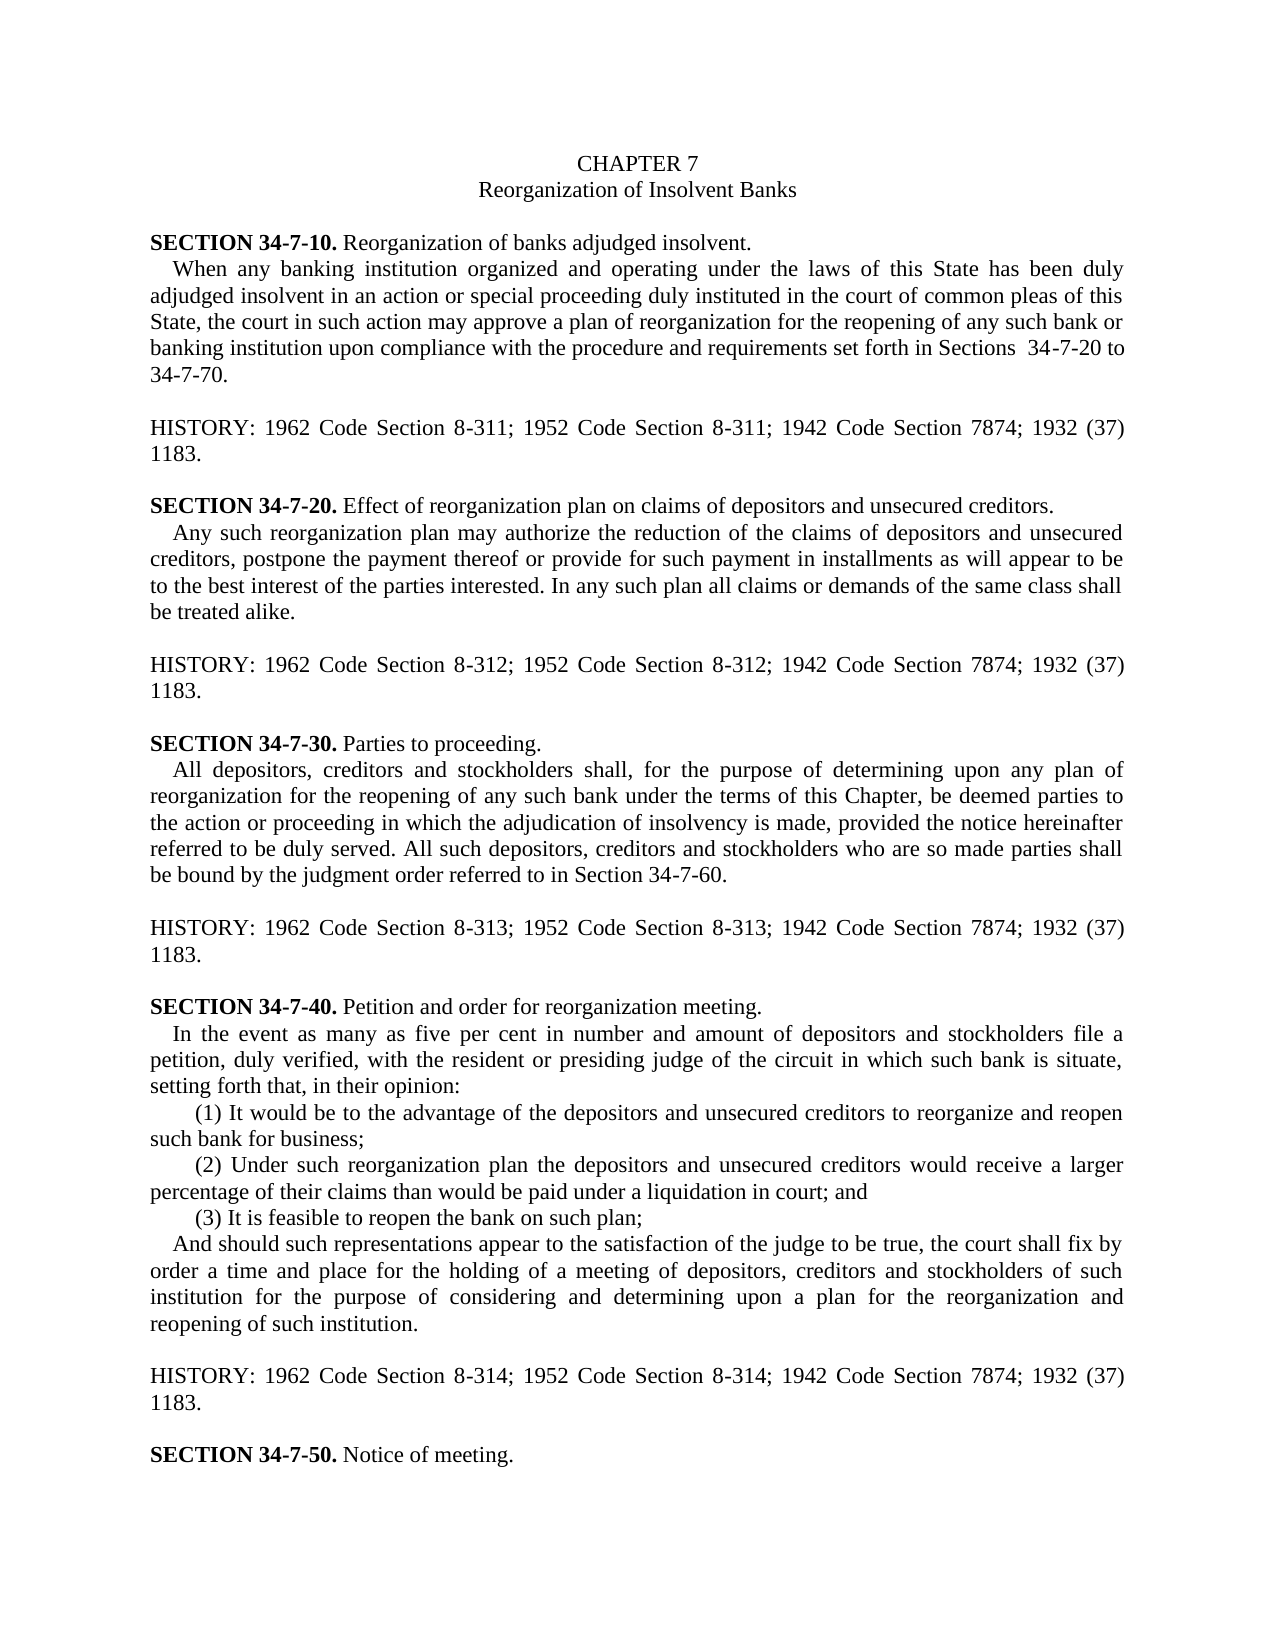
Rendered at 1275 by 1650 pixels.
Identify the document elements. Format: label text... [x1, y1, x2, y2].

text (2) Under such reorganization plan the depositors and unsecured creditors would receive a larger percentage of their claims than would be paid under a liquidation in court; and [150, 1151, 1125, 1204]
text In the event as many as five per cent in number and amount of depositors and stockholders file a petition, duly verified, with the resident or presiding judge of the circuit in which such bank is situate, setting forth that, in their opinion: [150, 1020, 1125, 1099]
text SECTION 34-7-10. Reorganization of banks adjudged insolvent. [150, 229, 1125, 255]
text Any such reorganization plan may authorize the reduction of the claims of depositors and unsecured creditors, postpone the payment thereof or provide for such payment in installments as will appear to be to the best interest of the parties interested. In any such plan all claims or demands of the same class shall be treated alike. [150, 519, 1125, 624]
text All depositors, creditors and stockholders shall, for the purpose of determining upon any plan of reorganization for the reopening of any such bank under the terms of this Chapter, be deemed parties to the action or proceeding in which the adjudication of insolvency is made, provided the notice hereinafter referred to be duly served. All such depositors, creditors and stockholders who are so made parties shall be bound by the judgment order referred to in Section 34-7-60. [150, 756, 1125, 888]
text (1) It would be to the advantage of the depositors and unsecured creditors to reorganize and reopen such bank for business; [150, 1099, 1125, 1151]
text HISTORY: 1962 Code Section 8-313; 1952 Code Section 8-313; 1942 Code Section 7874; 1932 (37) 1183. [150, 914, 1125, 967]
text HISTORY: 1962 Code Section 8-311; 1952 Code Section 8-311; 1942 Code Section 7874; 1932 (37) 1183. [150, 413, 1125, 466]
text (3) It is feasible to reopen the bank on such plan; [150, 1204, 1125, 1231]
text SECTION 34-7-40. Petition and order for reorganization meeting. [150, 993, 1125, 1020]
text HISTORY: 1962 Code Section 8-312; 1952 Code Section 8-312; 1942 Code Section 7874; 1932 (37) 1183. [150, 651, 1125, 703]
text Reorganization of Insolvent Banks [150, 176, 1125, 203]
text HISTORY: 1962 Code Section 8-314; 1952 Code Section 8-314; 1942 Code Section 7874; 1932 (37) 1183. [150, 1362, 1125, 1415]
text CHAPTER 7 [150, 150, 1125, 176]
text SECTION 34-7-50. Notice of meeting. [150, 1441, 1125, 1468]
text When any banking institution organized and operating under the laws of this State has been duly adjudged insolvent in an action or special proceeding duly instituted in the court of common pleas of this State, the court in such action may approve a plan of reorganization for the reopening of any such bank or banking institution upon compliance with the procedure and requirements set forth in Sections 34-7-20 to 34-7-70. [150, 255, 1125, 387]
text And should such representations appear to the satisfaction of the judge to be true, the court shall fix by order a time and place for the holding of a meeting of depositors, creditors and stockholders of such institution for the purpose of considering and determining upon a plan for the reorganization and reopening of such institution. [150, 1231, 1125, 1336]
text SECTION 34-7-20. Effect of reorganization plan on claims of depositors and unsecured creditors. [150, 493, 1125, 519]
text SECTION 34-7-30. Parties to proceeding. [150, 730, 1125, 756]
